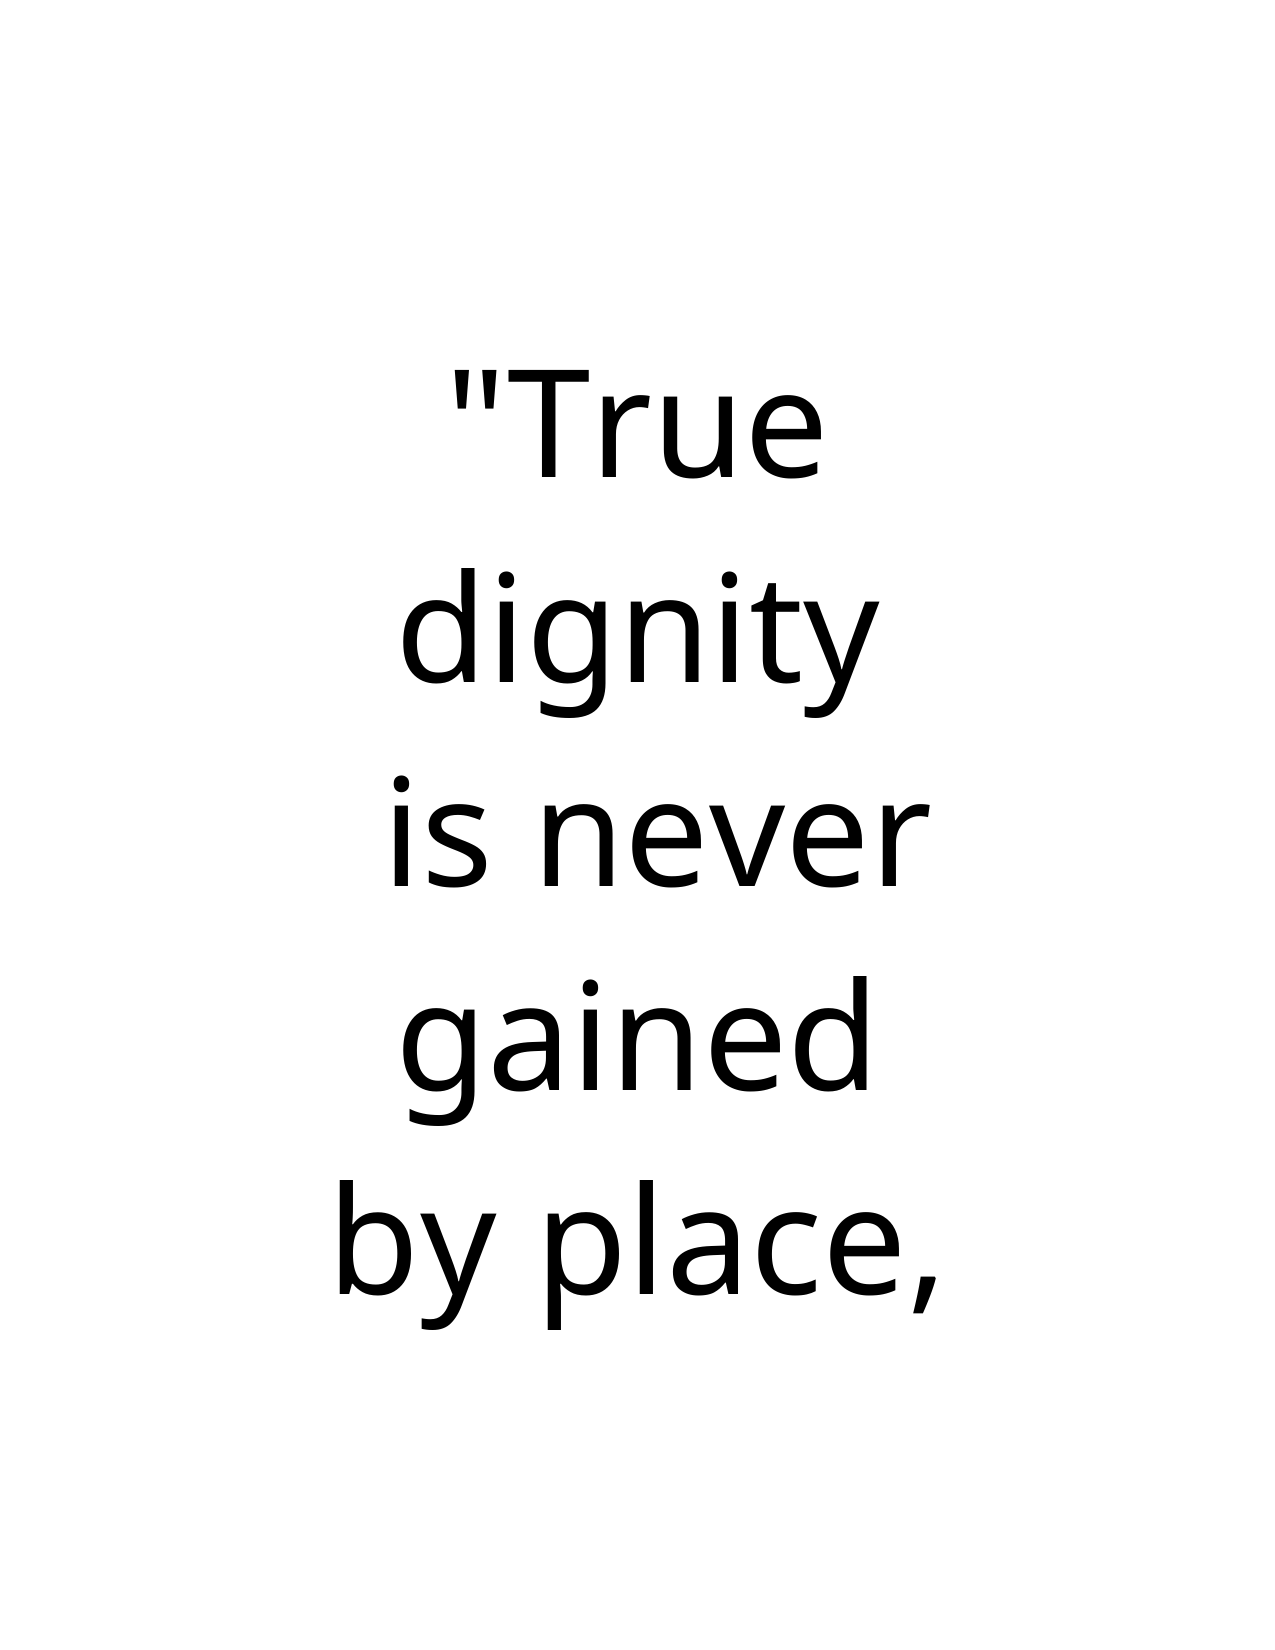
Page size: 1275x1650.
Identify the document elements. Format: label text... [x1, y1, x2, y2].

text by place, [187, 1134, 1087, 1339]
title "True dignity [187, 317, 1087, 726]
text is never gained [187, 726, 1087, 1134]
